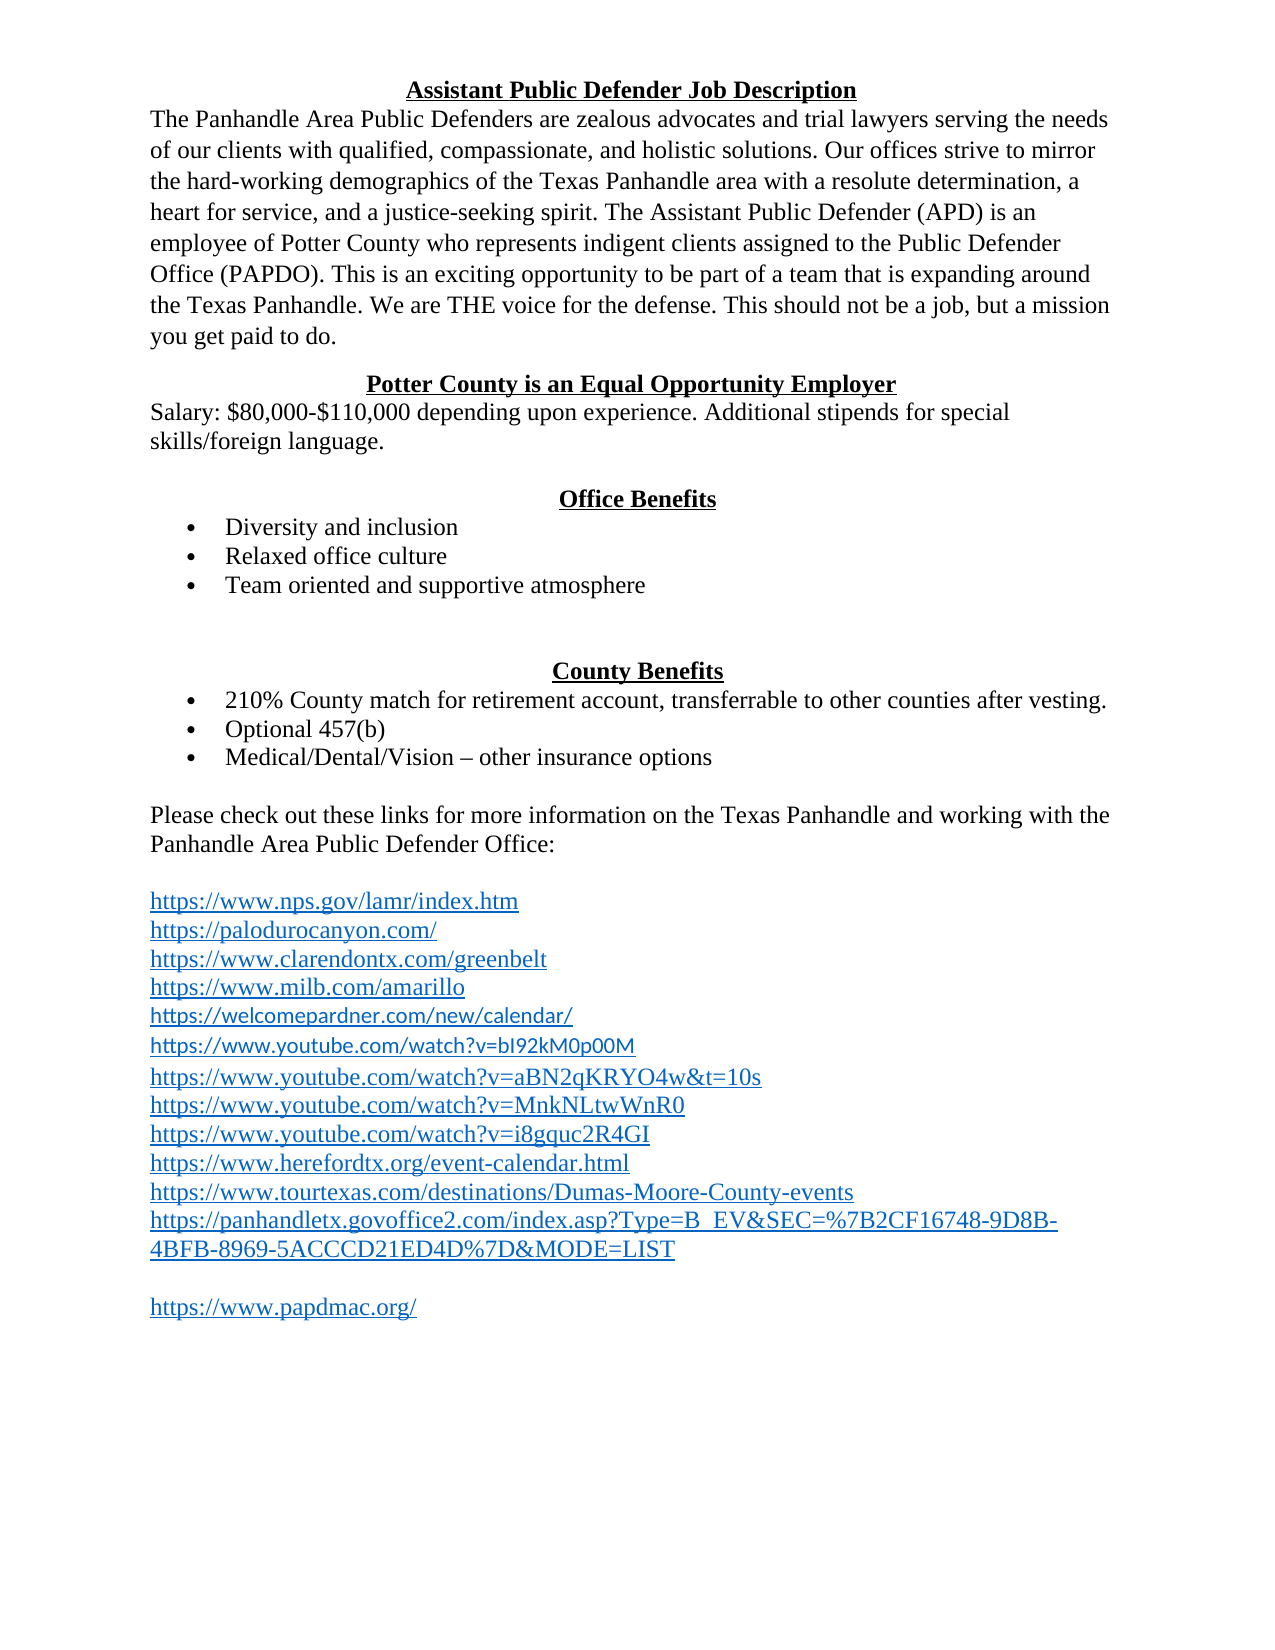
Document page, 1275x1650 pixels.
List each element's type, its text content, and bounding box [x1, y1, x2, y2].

text Potter County is an Equal Opportunity Employer [150, 369, 1125, 397]
text https://www.clarendontx.com/greenbelt [150, 944, 1125, 972]
text https://www.tourtexas.com/destinations/Dumas-Moore-County-events [150, 1177, 1125, 1205]
text https://www.herefordtx.org/event-calendar.html [150, 1148, 1125, 1177]
text https://www.youtube.com/watch?v=bI92kM0p00M [150, 1031, 1125, 1059]
text https://www.nps.gov/lamr/index.htm [150, 886, 1125, 915]
text https://www.papdmac.org/ [150, 1292, 1125, 1320]
text The Panhandle Area Public Defenders are zealous advocates and trial lawyers serving the needs of our clients with qualified, compassionate, and holistic solutions. Our offices strive to mirror the hard-working demographics of the Texas Panhandle area with a resolute determination, a heart for service, and a justice-seeking spirit. The Assistant Public Defender (APD) is an employee of Potter County who represents indigent clients assigned to the Public Defender Office (PAPDO). This is an exciting opportunity to be part of a team that is expanding around the Texas Panhandle. We are THE voice for the defense. This should not be a job, but a mission you get paid to do. [150, 104, 1125, 350]
list Medical/Dental/Vision – other insurance options [187, 742, 1125, 771]
text Please check out these links for more information on the Texas Panhandle and working with the Panhandle Area Public Defender Office: [150, 800, 1125, 857]
list Relaxed office culture [187, 541, 1125, 570]
text https://www.youtube.com/watch?v=MnkNLtwWnR0 [150, 1090, 1125, 1119]
list Optional 457(b) [187, 714, 1125, 742]
text County Benefits [150, 656, 1125, 685]
text https://www.milb.com/amarillo [150, 972, 1125, 1001]
text https://welcomepardner.com/new/calendar/ [150, 1001, 1125, 1029]
text https://www.youtube.com/watch?v=aBN2qKRYO4w&t=10s [150, 1062, 1125, 1090]
text https://panhandletx.govoffice2.com/index.asp?Type=B_EV&SEC=%7B2CF16748-9D8B-4BFB-8969-5ACCCD21ED4D%7D&MODE=LIST [150, 1205, 1125, 1263]
text Salary: $80,000-$110,000 depending upon experience. Additional stipends for special skills/foreign language. [150, 397, 1125, 455]
list 210% County match for retirement account, transferrable to other counties after vesting. [187, 685, 1125, 714]
text Office Benefits [150, 484, 1125, 512]
text https://www.youtube.com/watch?v=i8gquc2R4GI [150, 1119, 1125, 1148]
list Diversity and inclusion [187, 512, 1125, 541]
list Team oriented and supportive atmosphere [187, 570, 1125, 599]
text Assistant Public Defender Job Description [150, 75, 1125, 104]
text https://palodurocanyon.com/ [150, 915, 1125, 944]
